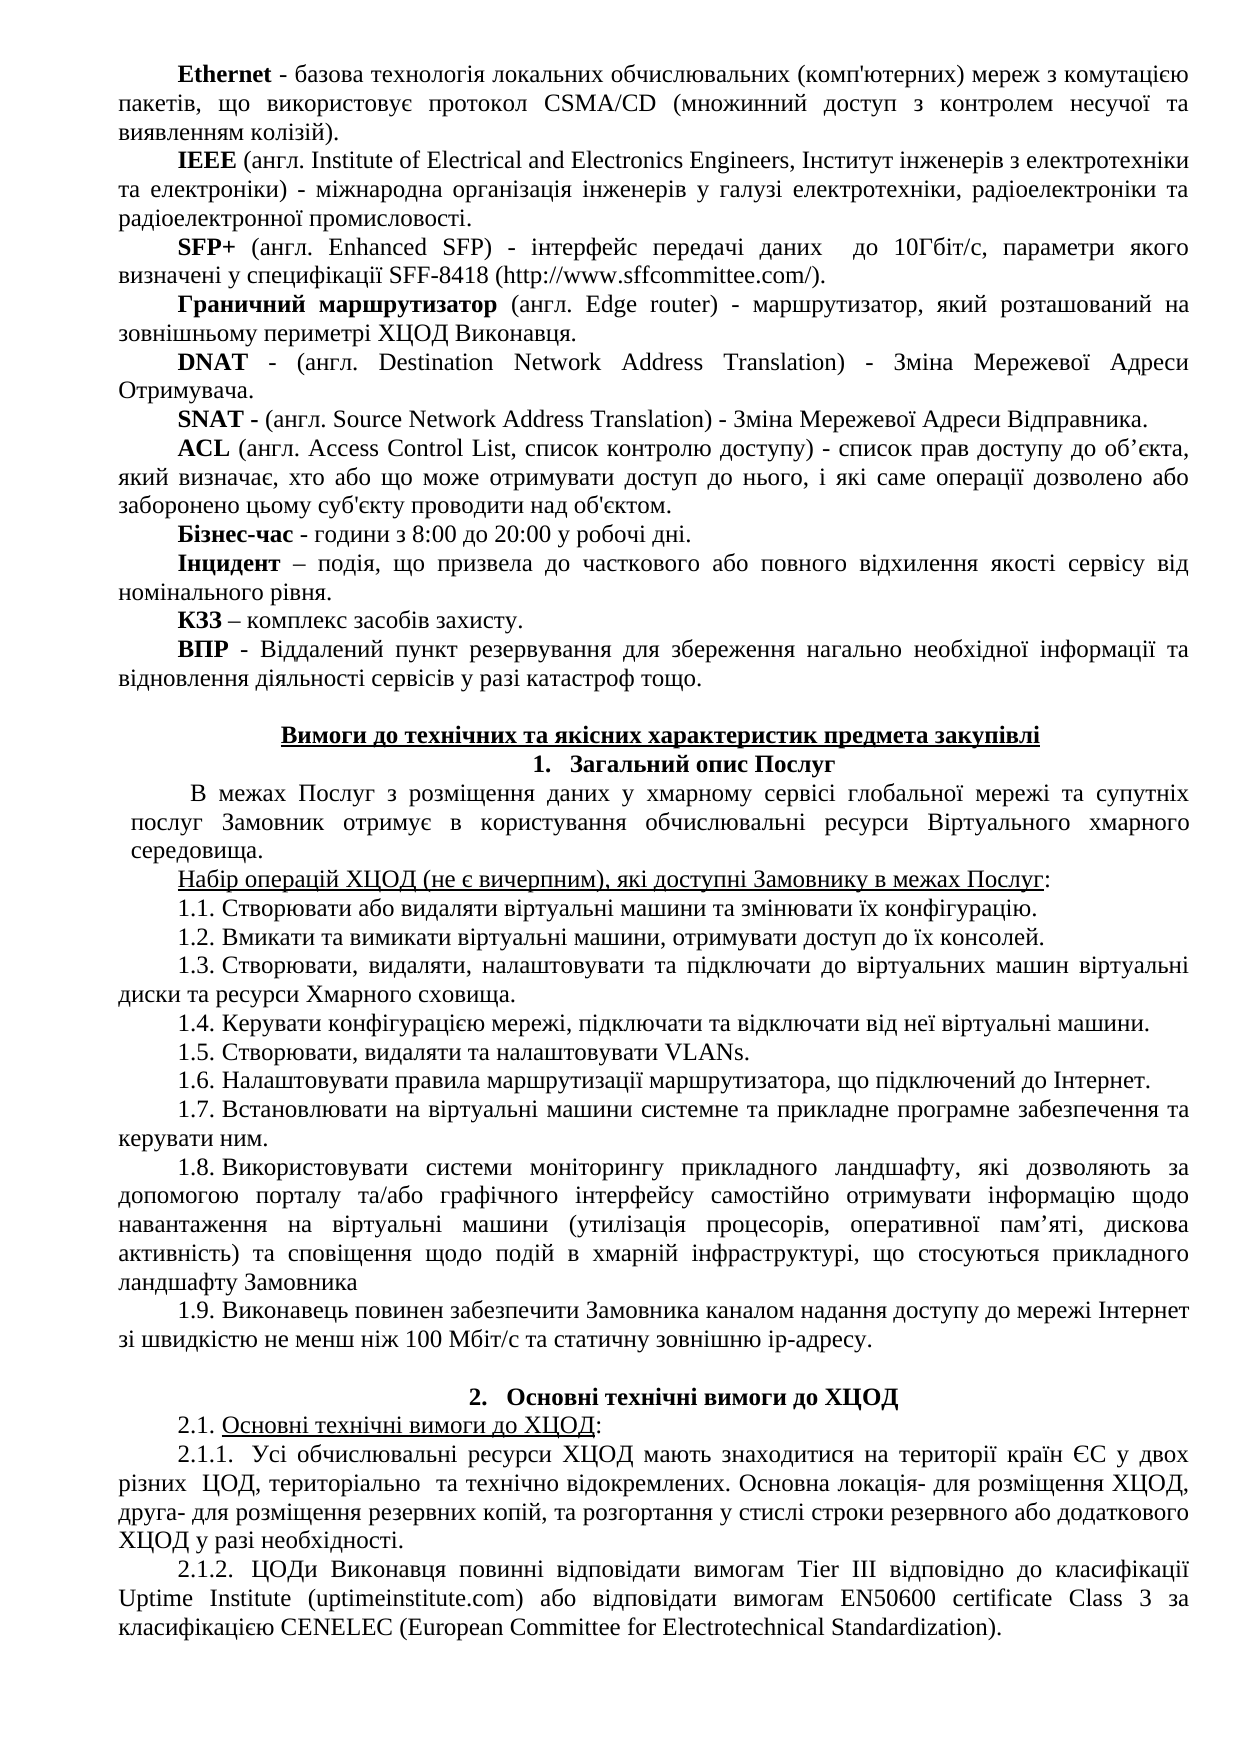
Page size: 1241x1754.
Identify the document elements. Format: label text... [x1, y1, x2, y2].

list Загальний опис Послуг [177, 749, 1190, 778]
list Основні технічні вимоги до ХЦОД: [118, 1410, 1190, 1439]
text Бізнес-час - години з 8:00 до 20:00 у робочі дні. [118, 519, 1190, 548]
list Виконавець повинен забезпечити Замовника каналом надання доступу до мережі Інтернет зі швидкістю не менш ніж 100 Мбіт/с та статичну зовнішню ір-адресу. [118, 1295, 1190, 1353]
text Ethernet - базова технологія локальних обчислювальних (комп'ютерних) мереж з комутацією пакетів, що використовує протокол CSMA/CD (множинний доступ з контролем несучої та виявленням колізій). [118, 59, 1190, 145]
text Вимоги до технічних та якісних характеристик предмета закупівлі [131, 720, 1190, 749]
list Керувати конфігурацією мережі, підключати та відключати від неї віртуальні машини. [118, 1008, 1190, 1037]
list Вмикати та вимикати віртуальні машини, отримувати доступ до їх консолей. [118, 922, 1190, 950]
text IEEE (англ. Institute of Electrical and Electronics Engineers, Інститут інженерів з електротехніки та електроніки) - міжнародна організація інженерів у галузі електротехніки, радіоелектроніки та радіоелектронної промисловості. [118, 145, 1190, 232]
text КЗЗ – комплекс засобів захисту. [118, 605, 1190, 634]
text Набір операцій ХЦОД (не є вичерпним), які доступні Замовнику в межах Послуг: [118, 864, 1190, 893]
list Налаштовувати правила маршрутизації маршрутизатора, що підключений до Інтернет. [118, 1065, 1190, 1094]
list Створювати або видаляти віртуальні машини та змінювати їх конфігурацію. [118, 893, 1190, 922]
text ACL (англ. Access Control List, cписок контролю доступу) - список прав доступу до об’єкта, який визначає, хто або що може отримувати доступ до нього, і які саме операції дозволено або заборонено цьому суб'єкту проводити над об'єктом. [118, 433, 1190, 519]
list Усі обчислювальні ресурси ХЦОД мають знаходитися на території країн ЄС у двох різних ЦОД, територіально та технічно відокремлених. Основна локація- для розміщення ХЦОД, друга- для розміщення резервних копій, та розгортання у стислі строки резервного або додаткового ХЦОД у разі необхідності. [118, 1439, 1190, 1554]
list Створювати, видаляти, налаштовувати та підключати до віртуальних машин віртуальні диски та ресурси Хмарного сховища. [118, 950, 1190, 1008]
text SFP+ (англ. Enhanced SFP) - інтерфейс передачі даних до 10Гбіт/с, параметри якого визначені у специфікації SFF-8418 (http://www.sffcommittee.com/). [118, 232, 1190, 289]
text SNAT - (англ. Source Network Address Translation) - Зміна Мережевої Адреси Відправника. [118, 404, 1190, 433]
text В межах Послуг з розміщення даних у хмарному сервісі глобальної мережі та супутніх послуг Замовник отримує в користування обчислювальні ресурси Віртуального хмарного середовища. [131, 778, 1190, 864]
list ЦОДи Виконавця повинні відповідати вимогам Tier III відповідно до класифікації Uptime Institute (uptimeinstitute.com) або відповідати вимогам EN50600 certificate Class 3 за класифікацією CENELEC (European Committee for Electrotechnical Standardization). [118, 1554, 1190, 1640]
text Інцидент – подія, що призвела до часткового або повного відхилення якості сервісу від номінального рівня. [118, 548, 1190, 605]
list Основні технічні вимоги до ХЦОД [177, 1382, 1190, 1410]
text Граничний маршрутизатор (англ. Edge router) - маршрутизатор, який розташований на зовнішньому периметрі ХЦОД Виконавця. [118, 289, 1190, 347]
list Встановлювати на віртуальні машини системне та прикладне програмне забезпечення та керувати ним. [118, 1094, 1190, 1152]
text DNAT - (англ. Destination Network Address Translation) - Зміна Мережевої Адреси Отримувача. [118, 347, 1190, 404]
list Створювати, видаляти та налаштовувати VLANs. [118, 1037, 1190, 1065]
text ВПР - Віддалений пункт резервування для збереження нагально необхідної інформації та відновлення діяльності сервісів у разі катастроф тощо. [118, 634, 1190, 692]
list Використовувати системи моніторингу прикладного ландшафту, які дозволяють за допомогою порталу та/або графічного інтерфейсу самостійно отримувати інформацію щодо навантаження на віртуальні машини (утилізація процесорів, оперативної пам’яті, дискова активність) та сповіщення щодо подій в хмарній інфраструктурі, що стосуються прикладного ландшафту Замовника [118, 1152, 1190, 1295]
